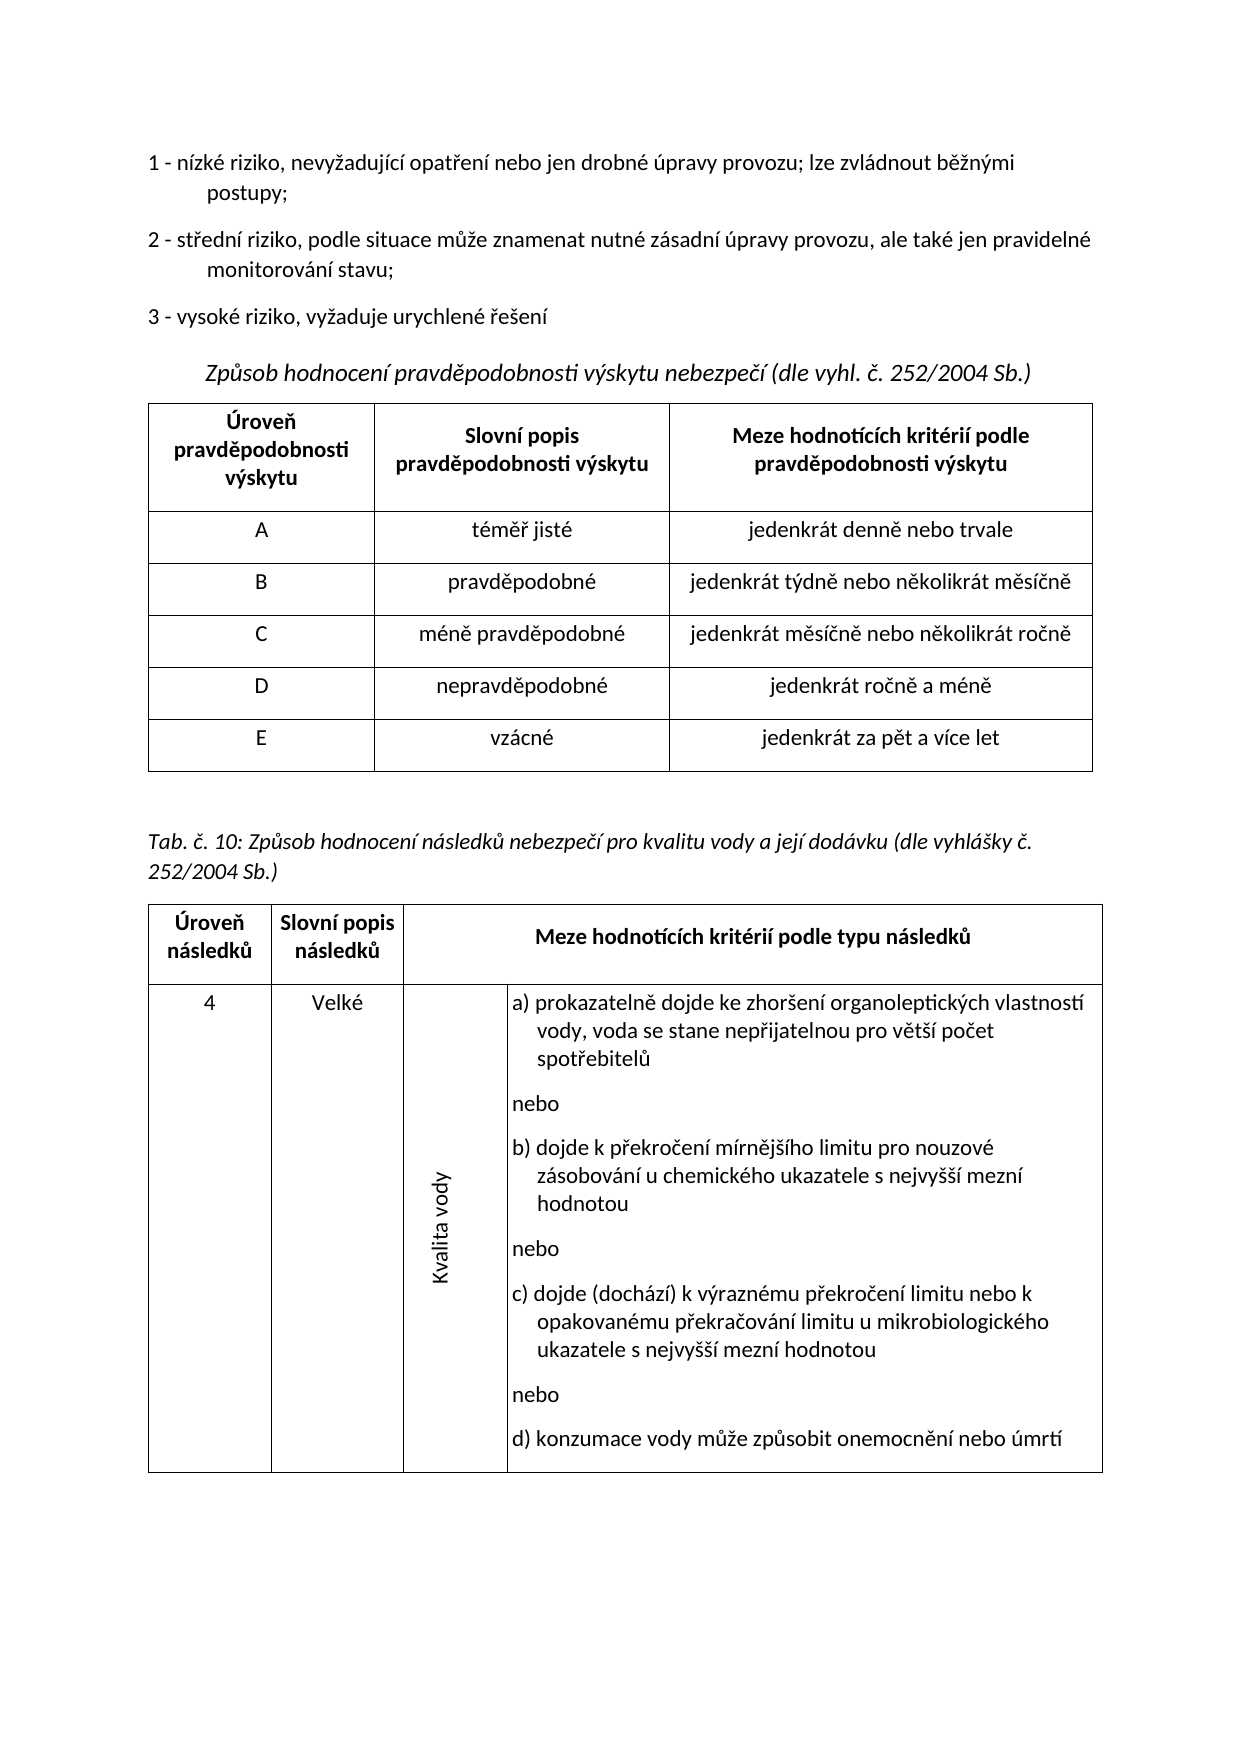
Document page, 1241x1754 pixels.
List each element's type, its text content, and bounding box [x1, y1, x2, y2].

text Způsob hodnocení pravděpodobnosti výskytu nebezpečí (dle vyhl. č. 252/2004 Sb.) [148, 357, 1093, 387]
table_cell jedenkrát za pět a více let [670, 720, 1092, 771]
table_cell nepravděpodobné [375, 668, 669, 719]
table_header Úroveň pravděpodobnosti výskytu [149, 404, 374, 511]
text 1 - nízké riziko, nevyžadující opatření nebo jen drobné úpravy provozu; lze zvládnout běžnými postupy; [148, 148, 1093, 206]
table_cell méně pravděpodobné [375, 616, 669, 667]
table_cell C [149, 616, 374, 667]
table_header Meze hodnotících kritérií podle typu následků [404, 905, 1102, 984]
table_cell jedenkrát týdně nebo několikrát měsíčně [670, 564, 1092, 615]
table_cell D [149, 668, 374, 719]
table_header Slovní popis následků [272, 905, 403, 984]
table_cell Velké [272, 985, 403, 1472]
table_cell 4 [149, 985, 271, 1472]
table_cell jedenkrát denně nebo trvale [670, 512, 1092, 563]
table_header Meze hodnotících kritérií podle pravděpodobnosti výskytu [670, 404, 1092, 511]
table_cell A [149, 512, 374, 563]
text 2 - střední riziko, podle situace může znamenat nutné zásadní úpravy provozu, ale také jen pravidelné monitorování stavu; [148, 225, 1093, 283]
table_cell jedenkrát ročně a méně [670, 668, 1092, 719]
table_header Úroveň následků [149, 905, 271, 984]
table_cell Kvalita vody [404, 985, 507, 1472]
table_cell a) prokazatelně dojde ke zhoršení organoleptických vlastností vody, voda se stane nepřijatelnou pro větší počet spotřebitelů nebo b) dojde k překročení mírnějšího limitu pro nouzové zásobování u chemického ukazatele s nejvyšší mezní hodnotou nebo c) dojde (dochází) k výraznému překročení limitu nebo k opakovanému překračování limitu u mikrobiologického ukazatele s nejvyšší mezní hodnotou nebo d) konzumace vody může způsobit onemocnění nebo úmrtí [508, 985, 1102, 1472]
table_cell pravděpodobné [375, 564, 669, 615]
table_header Slovní popis pravděpodobnosti výskytu [375, 404, 669, 511]
table_cell jedenkrát měsíčně nebo několikrát ročně [670, 616, 1092, 667]
text 3 - vysoké riziko, vyžaduje urychlené řešení [148, 302, 1093, 330]
table_cell téměř jisté [375, 512, 669, 563]
table_cell E [149, 720, 374, 771]
table_cell vzácné [375, 720, 669, 771]
text Tab. č. 10: Způsob hodnocení následků nebezpečí pro kvalitu vody a její dodávku (dle vyhlášky č. 252/2004 Sb.) [148, 827, 1093, 885]
table_cell B [149, 564, 374, 615]
